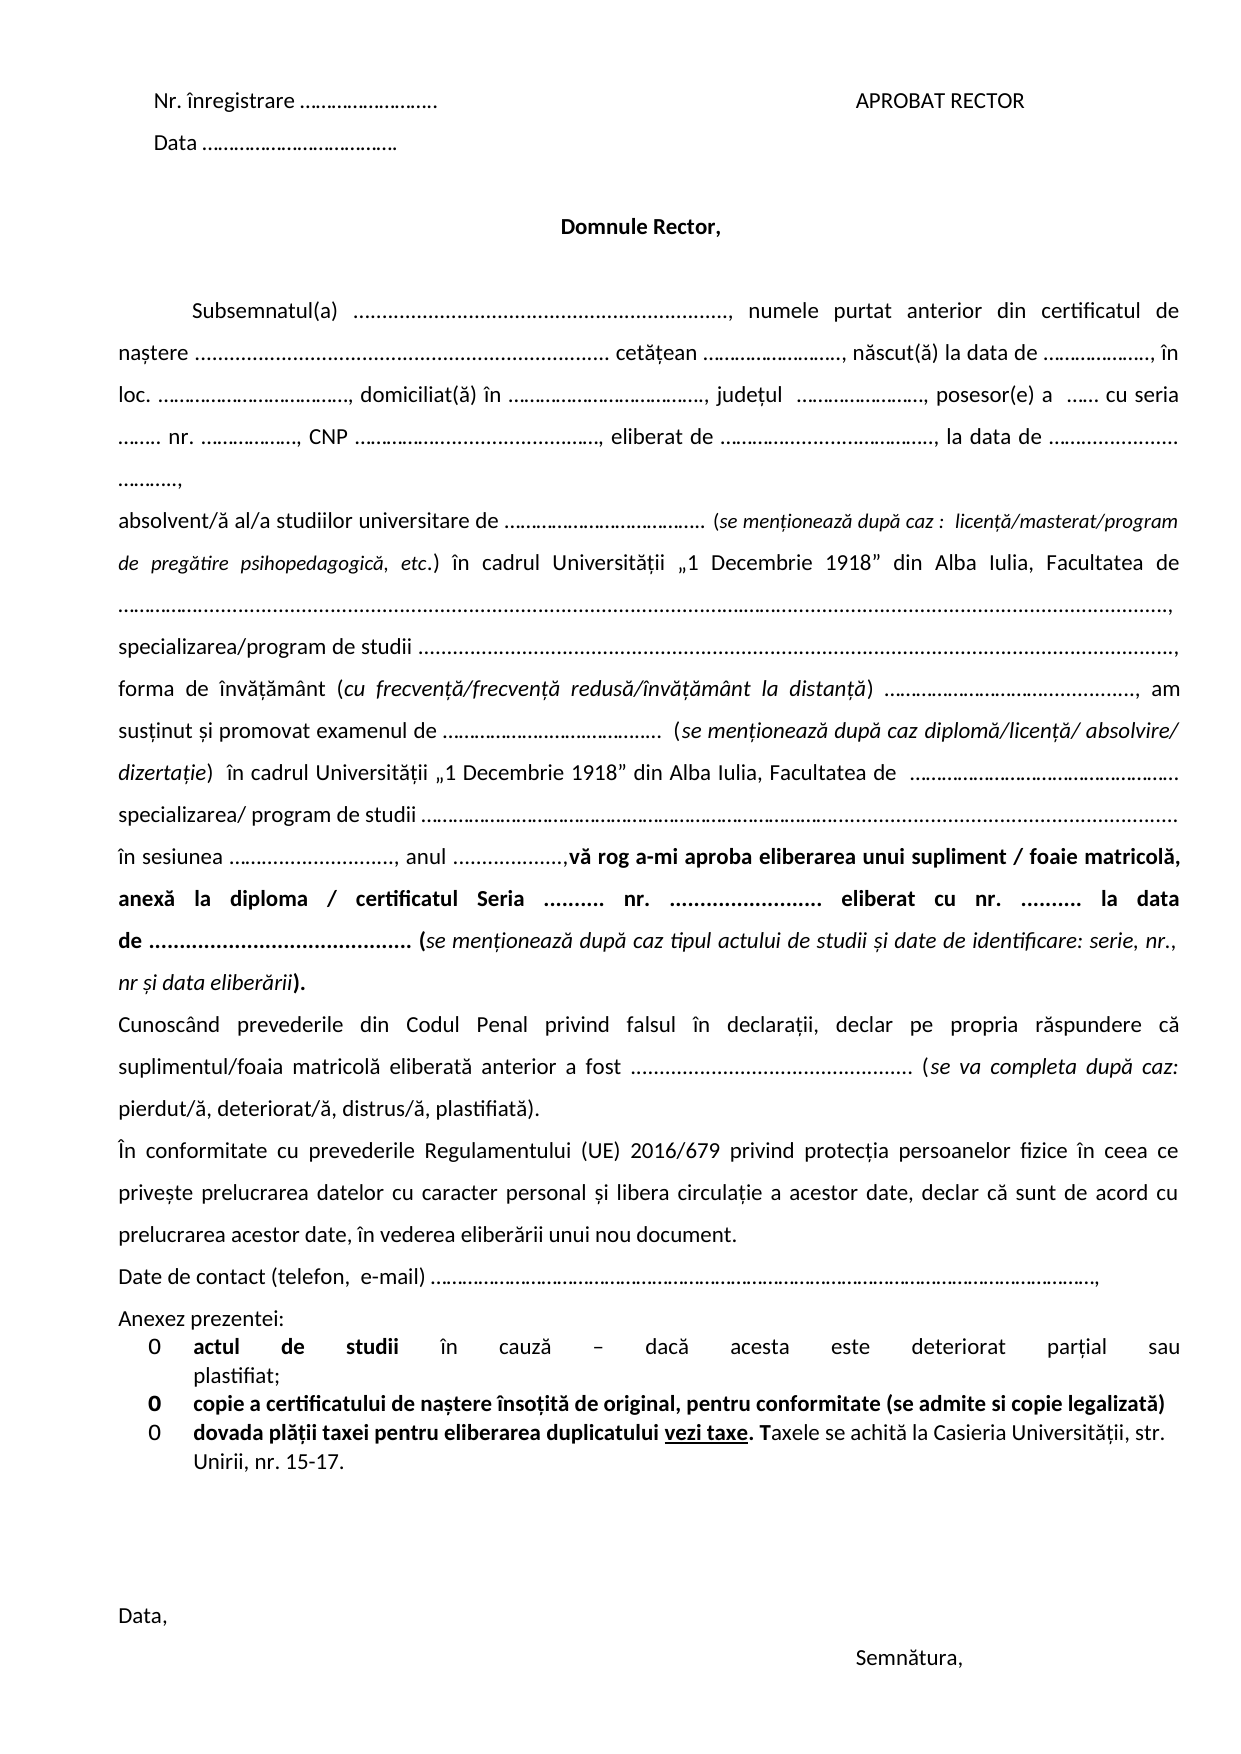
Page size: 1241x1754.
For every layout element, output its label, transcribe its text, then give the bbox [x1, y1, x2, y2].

text în sesiunea ……......................., anul ...................,vă rog a-mi aproba eliberarea unui supliment / foaie matricolă, anexă la diploma / certificatul Seria .......... nr. ......................... eliberat cu nr. .......... la data de ........................................... (se menționează după caz tipul actului de studii și date de identificare: serie, nr., nr și data eliberării). [118, 842, 1181, 996]
text specializarea/program de studii ..................................................................................................................................., forma de învățământ (cu frecvență/frecvență redusă/învățământ la distanță) …………………………................, am susținut și promovat examenul de ………………..…….………..… (se menționează după caz diplomă/licență/ absolvire/ dizertație) în cadrul Universității „1 Decembrie 1918” din Alba Iulia, Facultatea de …………………………………………… specializarea/ program de studii ……………………………………………………………………............................................................ [118, 632, 1181, 828]
list actul de studii în cauză – dacă acesta este deteriorat parțial sau plastifiat; [148, 1332, 1181, 1389]
text Subsemnatul(a) ................................................................., numele purtat anterior din certificatul de naștere ........................................................................ cetățean …………………….., născut(ă) la data de ……………….., în loc. ………………………………, domiciliat(ă) în ………………………………., județul ……………………, posesor(e) a …… cu seria …….. nr. ………………, CNP …………….......................……, eliberat de ………….............………….., la data de …….................……….., [118, 296, 1181, 492]
text absolvent/ă al/a studiilor universitare de ……………………………….. (se menționează după caz : licență/masterat/program de pregătire psihopedagogică, etc.) în cadrul Universității „1 Decembrie 1918” din Alba Iulia, Facultatea de ……………...........................................................................................….……...................................................................., [118, 506, 1181, 618]
text Data ………………………………. [118, 128, 1181, 156]
text Cunoscând prevederile din Codul Penal privind falsul în declarații, declar pe propria răspundere că suplimentul/foaia matricolă eliberată anterior a fost ................................................. (se va completa după caz: pierdut/ă, deteriorat/ă, distrus/ă, plastifiată). [118, 1010, 1181, 1122]
text Nr. înregistrare …………………….. APROBAT RECTOR [118, 86, 1181, 114]
text Domnule Rector, [118, 212, 1181, 240]
list copie a certificatului de naștere însoțită de original, pentru conformitate (se admite si copie legalizată) [148, 1389, 1181, 1418]
text Semnătura, [856, 1643, 1181, 1671]
text Date de contact (telefon, e-mail) ………………………………………………………………………………………………………………, [118, 1262, 1181, 1290]
text În conformitate cu prevederile Regulamentului (UE) 2016/679 privind protecția persoanelor fizice în ceea ce privește prelucrarea datelor cu caracter personal și libera circulație a acestor date, declar că sunt de acord cu prelucrarea acestor date, în vederea eliberării unui nou document. [118, 1136, 1181, 1248]
list dovada plății taxei pentru eliberarea duplicatului vezi taxe. Taxele se achită la Casieria Universității, str. Unirii, nr. 15-17. [148, 1418, 1181, 1475]
text Data, [118, 1601, 1181, 1629]
text Anexez prezentei: [118, 1304, 1181, 1332]
